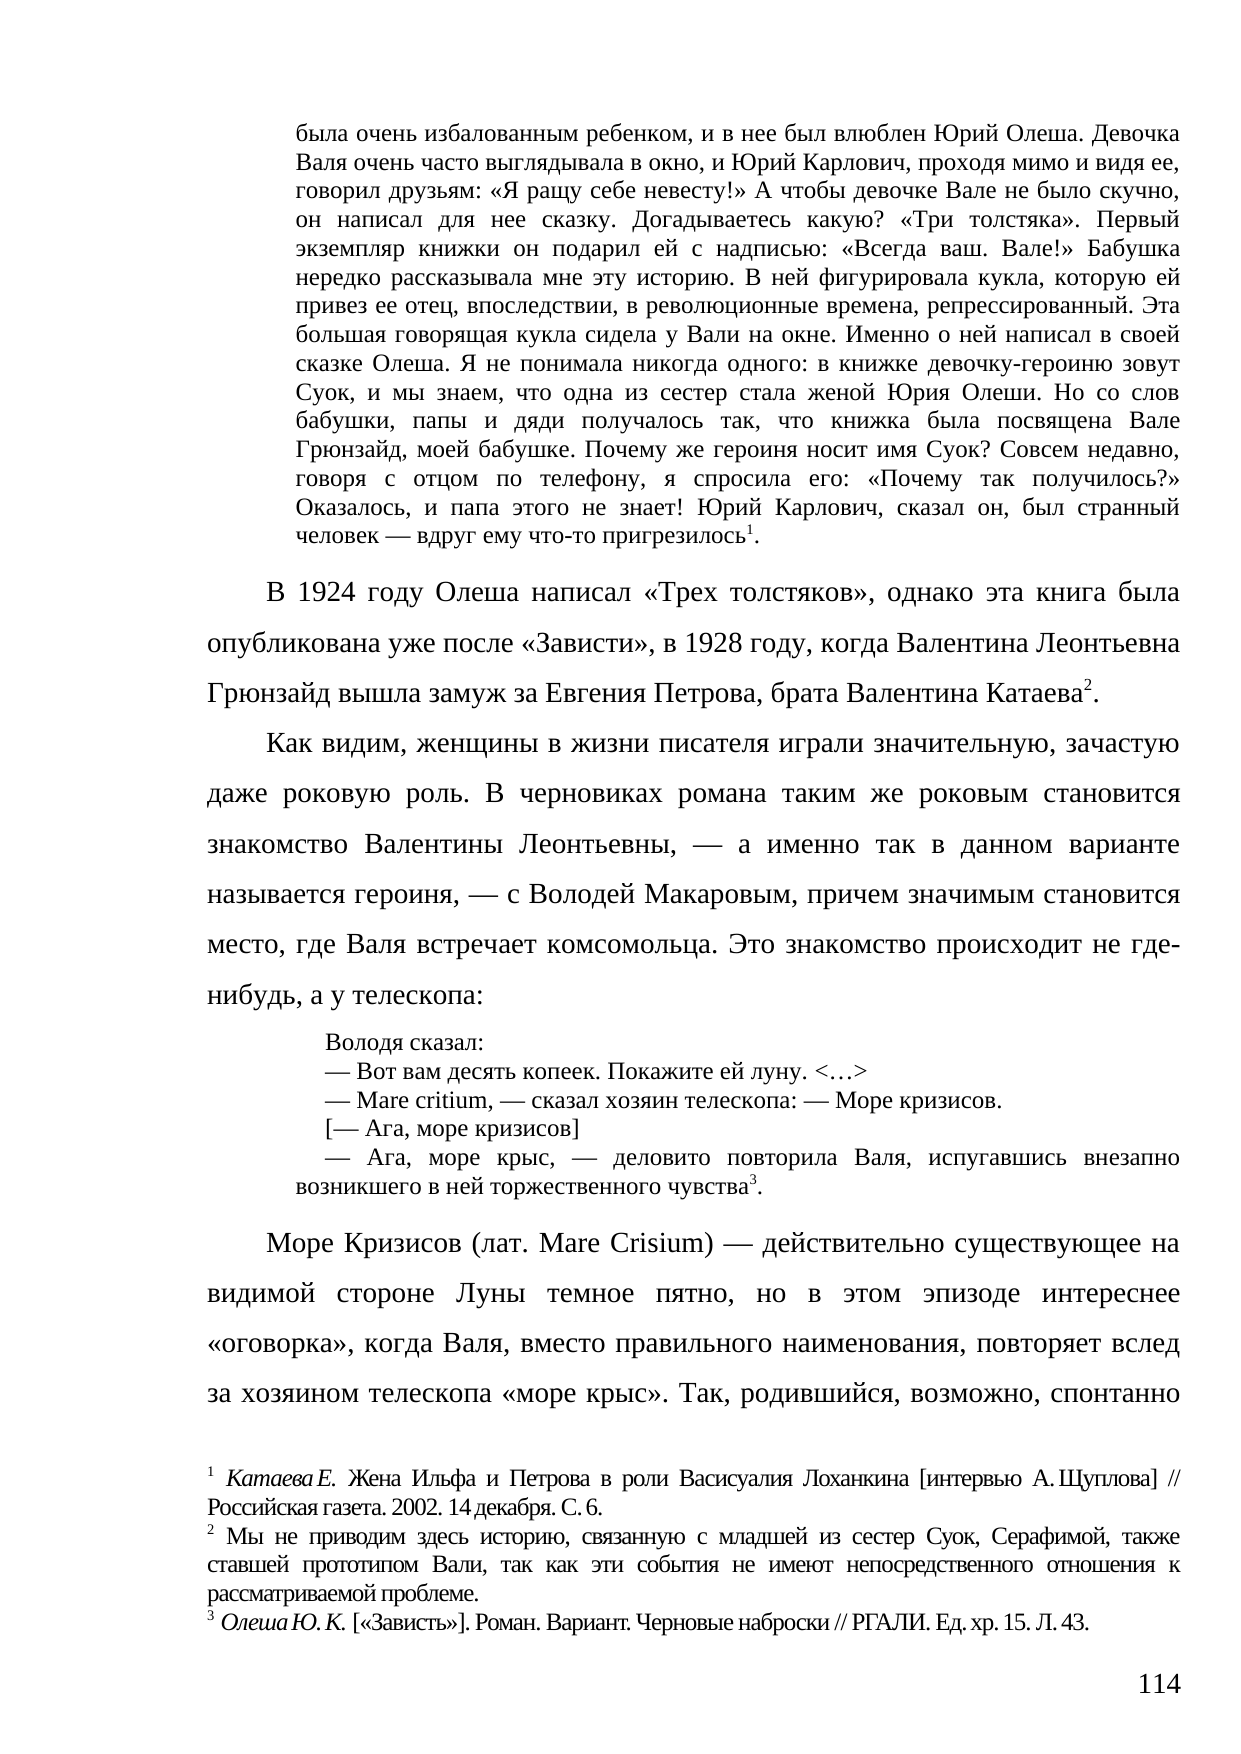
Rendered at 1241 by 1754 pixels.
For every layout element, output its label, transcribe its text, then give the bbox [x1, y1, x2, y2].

subtitle — Ага, море крыс, — деловито повторила Валя, испугавшись внезапно возникшего в ней торжественного чувства. [295, 1142, 1181, 1200]
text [207, 1225, 1181, 1409]
subtitle — Mare critium, — сказал хозяин телескопа: — Море кризисов. [295, 1085, 1181, 1113]
text Как видим, женщины в жизни писателя играли значительную, зачастую даже роковую роль. В черновиках романа таким же роковым становится знакомство Валентины Леонтьевны, — а именно так в данном варианте называется героиня, — с Володей Макаровым, причем значимым становится место, где Валя встречает комсомольца. Это знакомство происходит не где-нибудь, а у телескопа: [207, 725, 1181, 1010]
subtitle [295, 118, 1181, 549]
subtitle Володя сказал: [295, 1027, 1181, 1056]
text В 1924 году Олеша написал «Трех толстяков», однако эта книга была опубликована уже после «Зависти», в 1928 году, когда Валентина Леонтьевна Грюнзайд вышла замуж за Евгения Петрова, брата Валентина Катаева. [207, 574, 1181, 708]
subtitle [— Ага, море кризисов] [295, 1113, 1181, 1142]
subtitle — Вот вам десять копеек. Покажите ей луну. <…> [295, 1056, 1181, 1085]
